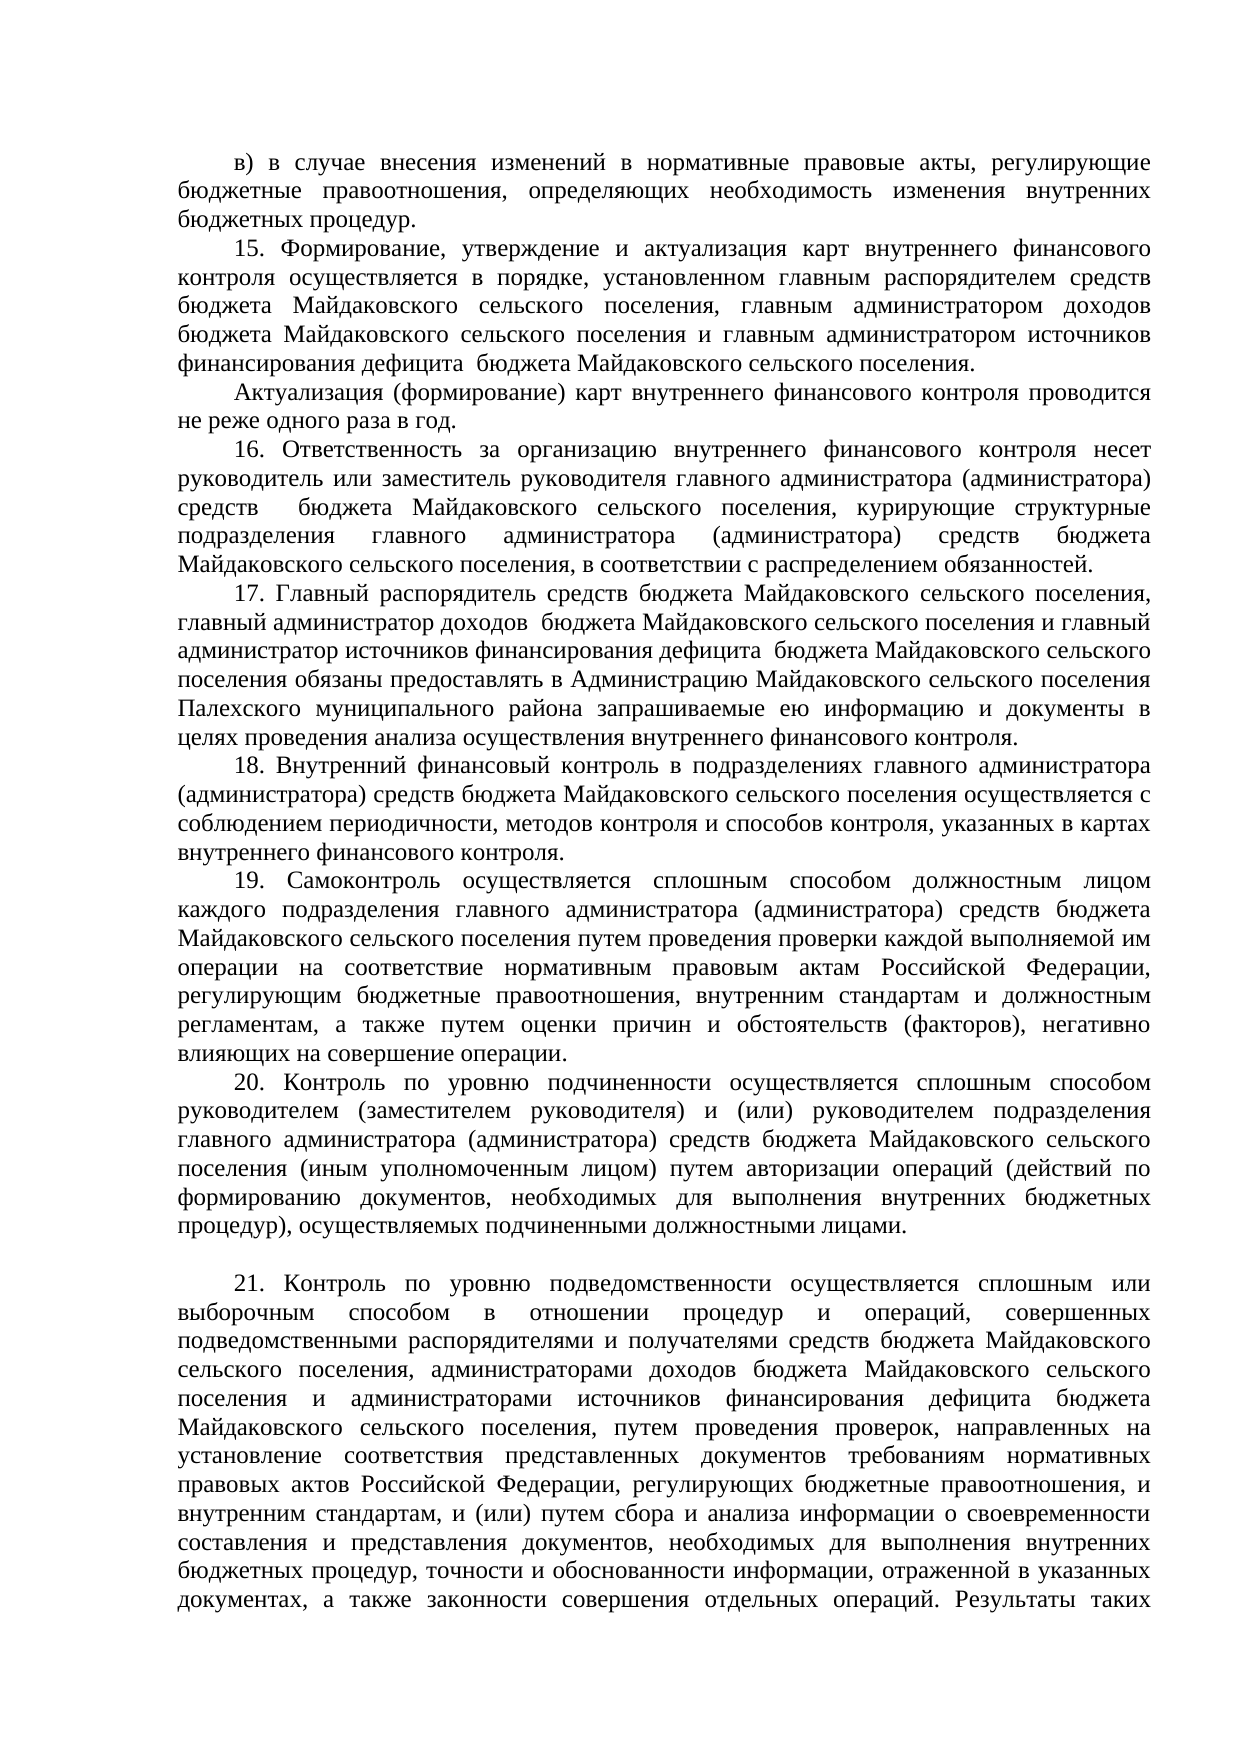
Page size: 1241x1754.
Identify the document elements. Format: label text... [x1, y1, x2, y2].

text 15. Формирование, утверждение и актуализация карт внутреннего финансового контроля осуществляется в порядке, установленном главным распорядителем средств бюджета Майдаковского сельского поселения, главным администратором доходов бюджета Майдаковского сельского поселения и главным администратором источников финансирования дефицита бюджета Майдаковского сельского поселения. [177, 233, 1152, 377]
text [177, 1268, 1152, 1613]
text 19. Самоконтроль осуществляется сплошным способом должностным лицом каждого подразделения главного администратора (администратора) средств бюджета Майдаковского сельского поселения путем проведения проверки каждой выполняемой им операции на соответствие нормативным правовым актам Российской Федерации, регулирующим бюджетные правоотношения, внутренним стандартам и должностным регламентам, а также путем оценки причин и обстоятельств (факторов), негативно влияющих на совершение операции. [177, 866, 1152, 1067]
text 17. Главный распорядитель средств бюджета Майдаковского сельского поселения, главный администратор доходов бюджета Майдаковского сельского поселения и главный администратор источников финансирования дефицита бюджета Майдаковского сельского поселения обязаны предоставлять в Администрацию Майдаковского сельского поселения Палехского муниципального района запрашиваемые ею информацию и документы в целях проведения анализа осуществления внутреннего финансового контроля. [177, 578, 1152, 751]
text 20. Контроль по уровню подчиненности осуществляется сплошным способом руководителем (заместителем руководителя) и (или) руководителем подразделения главного администратора (администратора) средств бюджета Майдаковского сельского поселения (иным уполномоченным лицом) путем авторизации операций (действий по формированию документов, необходимых для выполнения внутренних бюджетных процедур), осуществляемых подчиненными должностными лицами. [177, 1067, 1152, 1239]
text Актуализация (формирование) карт внутреннего финансового контроля проводится не реже одного раза в год. [177, 377, 1152, 434]
text в) в случае внесения изменений в нормативные правовые акты, регулирующие бюджетные правоотношения, определяющих необходимость изменения внутренних бюджетных процедур. [177, 147, 1152, 233]
text 16. Ответственность за организацию внутреннего финансового контроля несет руководитель или заместитель руководителя главного администратора (администратора) средств бюджета Майдаковского сельского поселения, курирующие структурные подразделения главного администратора (администратора) средств бюджета Майдаковского сельского поселения, в соответствии с распределением обязанностей. [177, 434, 1152, 578]
text 18. Внутренний финансовый контроль в подразделениях главного администратора (администратора) средств бюджета Майдаковского сельского поселения осуществляется с соблюдением периодичности, методов контроля и способов контроля, указанных в картах внутреннего финансового контроля. [177, 751, 1152, 866]
